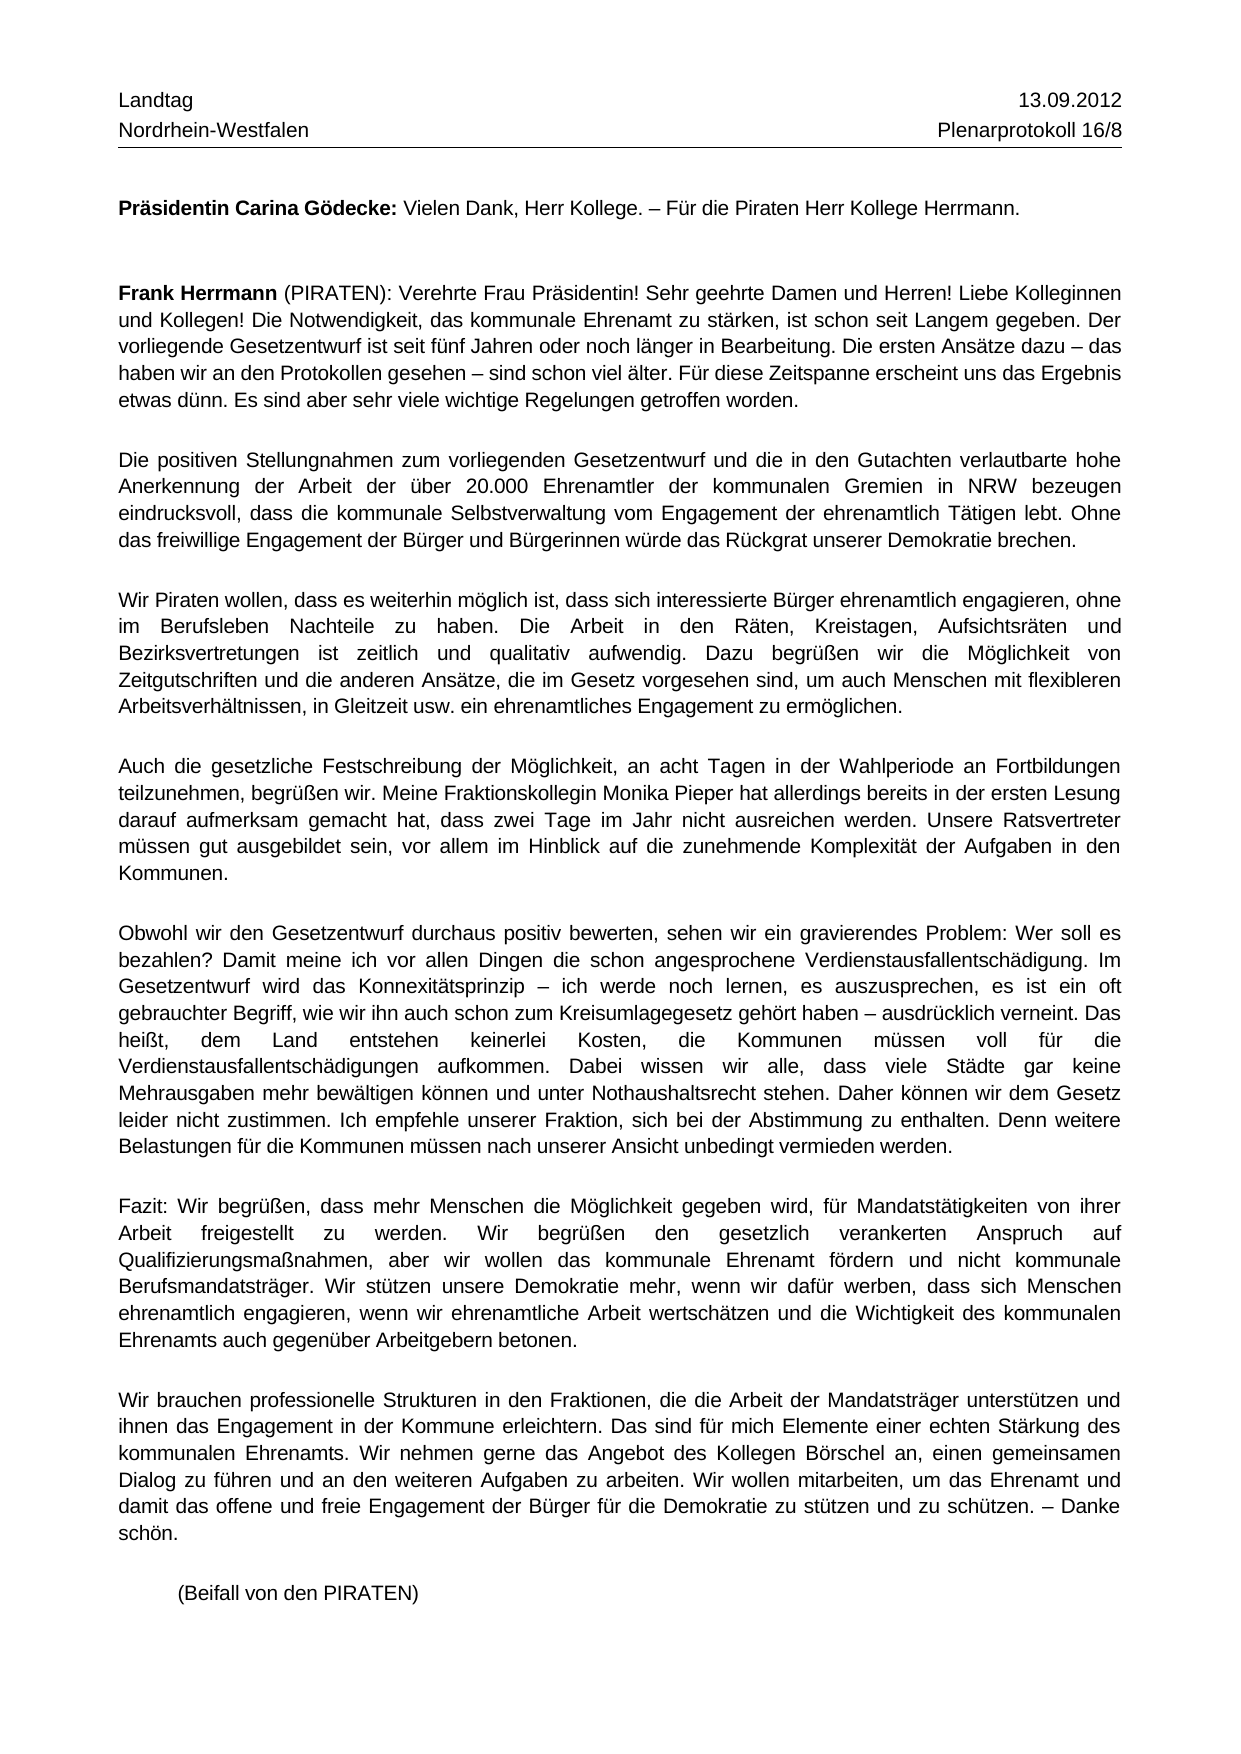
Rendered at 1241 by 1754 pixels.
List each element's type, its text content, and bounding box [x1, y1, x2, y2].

text Präsidentin Carina Gödecke: Vielen Dank, Herr Kollege. – Für die Piraten Herr Kollege Herrmann. [118, 197, 1122, 220]
text Wir Piraten wollen, dass es weiterhin möglich ist, dass sich interessierte Bürger ehrenamtlich engagieren, ohne im Berufsleben Nachteile zu haben. Die Arbeit in den Räten, Kreistagen, Aufsichtsräten und Bezirksvertretungen ist zeitlich und qualitativ aufwendig. Dazu begrüßen wir die Möglichkeit von Zeitgutschriften und die anderen Ansätze, die im Gesetz vorgesehen sind, um auch Menschen mit flexibleren Arbeitsverhältnissen, in Gleitzeit usw. ein ehrenamtliches Engagement zu ermöglichen. [118, 588, 1122, 718]
text (Beifall von den PIRATEN) [177, 1582, 1122, 1605]
text Wir brauchen professionelle Strukturen in den Fraktionen, die die Arbeit der Mandatsträger unterstützen und ihnen das Engagement in der Kommune erleichtern. Das sind für mich Elemente einer echten Stärkung des kommunalen Ehrenamts. Wir nehmen gerne das Angebot des Kollegen Börschel an, einen gemeinsamen Dialog zu führen und an den weiteren Aufgaben zu arbeiten. Wir wollen mitarbeiten, um das Ehrenamt und damit das offene und freie Engagement der Bürger für die Demokratie zu stützen und zu schützen. – Danke schön. [118, 1388, 1122, 1545]
text Fazit: Wir begrüßen, dass mehr Menschen die Möglichkeit gegeben wird, für Mandatstätigkeiten von ihrer Arbeit freigestellt zu werden. Wir begrüßen den gesetzlich verankerten Anspruch auf Qualifizierungsmaßnahmen, aber wir wollen das kommunale Ehrenamt fördern und nicht kommunale Berufsmandatsträger. Wir stützen unsere Demokratie mehr, wenn wir dafür werben, dass sich Menschen ehrenamtlich engagieren, wenn wir ehrenamtliche Arbeit wertschätzen und die Wichtigkeit des kommunalen Ehrenamts auch gegenüber Arbeitgebern betonen. [118, 1195, 1122, 1352]
text Obwohl wir den Gesetzentwurf durchaus positiv bewerten, sehen wir ein gravierendes Problem: Wer soll es bezahlen? Damit meine ich vor allen Dingen die schon angesprochene Verdienstausfallentschädigung. Im Gesetzentwurf wird das Konnexitätsprinzip – ich werde noch lernen, es auszusprechen, es ist ein oft gebrauchter Begriff, wie wir ihn auch schon zum Kreisumlagegesetz gehört haben – ausdrücklich verneint. Das heißt, dem Land entstehen keinerlei Kosten, die Kommunen müssen voll für die Verdienstausfallentschädigungen aufkommen. Dabei wissen wir alle, dass viele Städte gar keine Mehrausgaben mehr bewältigen können und unter Nothaushaltsrecht stehen. Daher können wir dem Gesetz leider nicht zustimmen. Ich empfehle unserer Fraktion, sich bei der Abstimmung zu enthalten. Denn weitere Belastungen für die Kommunen müssen nach unserer Ansicht unbedingt vermieden werden. [118, 922, 1122, 1158]
text Die positiven Stellungnahmen zum vorliegenden Gesetzentwurf und die in den Gutachten verlautbarte hohe Anerkennung der Arbeit der über 20.000 Ehrenamtler der kommunalen Gremien in NRW bezeugen eindrucksvoll, dass die kommunale Selbstverwaltung vom Engagement der ehrenamtlich Tätigen lebt. Ohne das freiwillige Engagement der Bürger und Bürgerinnen würde das Rückgrat unserer Demokratie brechen. [118, 448, 1122, 552]
text Auch die gesetzliche Festschreibung der Möglichkeit, an acht Tagen in der Wahlperiode an Fortbildungen teilzunehmen, begrüßen wir. Meine Fraktionskollegin Monika Pieper hat allerdings bereits in der ersten Lesung darauf aufmerksam gemacht hat, dass zwei Tage im Jahr nicht ausreichen werden. Unsere Ratsvertreter müssen gut ausgebildet sein, vor allem im Hinblick auf die zunehmende Komplexität der Aufgaben in den Kommunen. [118, 755, 1122, 885]
text Frank Herrmann (PIRATEN): Verehrte Frau Präsidentin! Sehr geehrte Damen und Herren! Liebe Kolleginnen und Kollegen! Die Notwendigkeit, das kommunale Ehrenamt zu stärken, ist schon seit Langem gegeben. Der vorliegende Gesetzentwurf ist seit fünf Jahren oder noch länger in Bearbeitung. Die ersten Ansätze dazu – das haben wir an den Protokollen gesehen – sind schon viel älter. Für diese Zeitspanne erscheint uns das Ergebnis etwas dünn. Es sind aber sehr viele wichtige Regelungen getroffen worden. [118, 282, 1122, 412]
